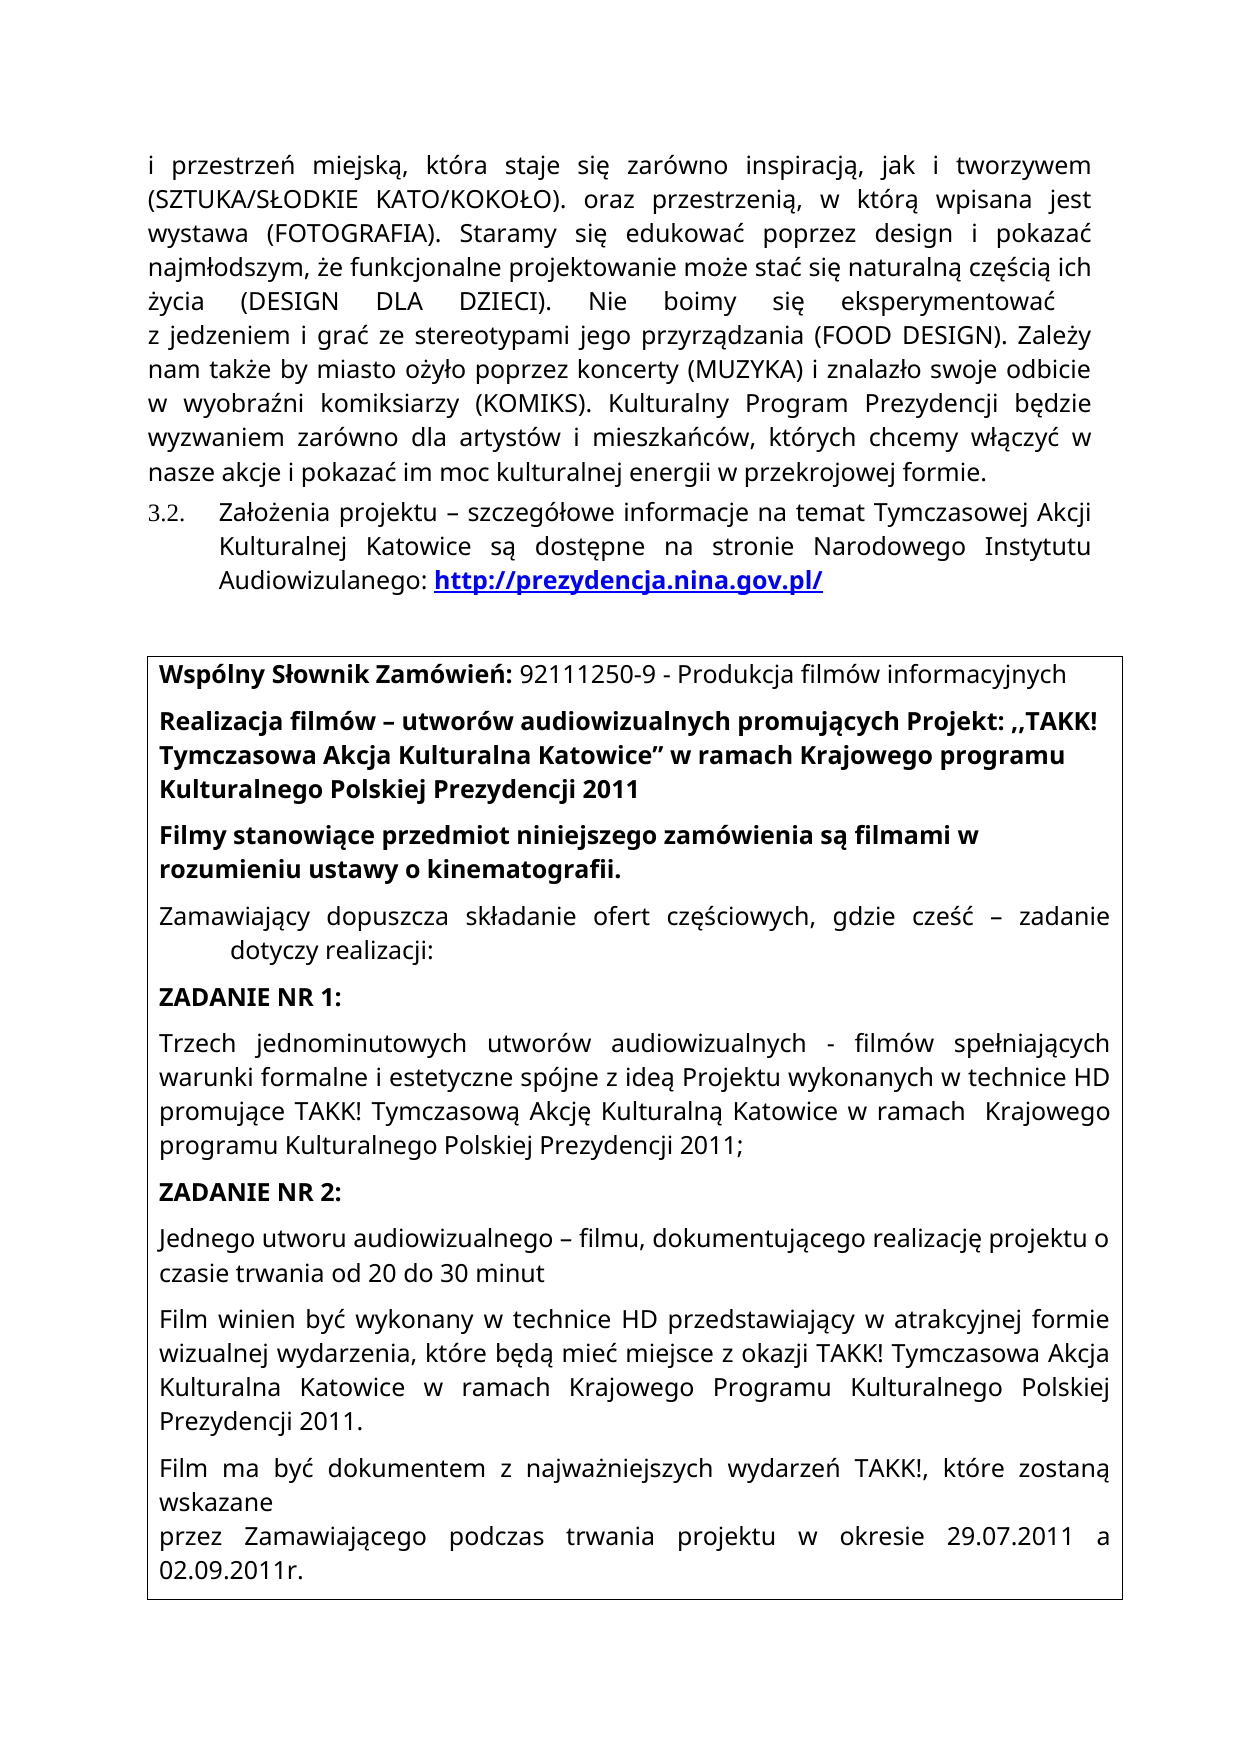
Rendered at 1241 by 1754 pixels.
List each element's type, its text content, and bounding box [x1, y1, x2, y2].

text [148, 148, 1093, 488]
subtitle Założenia projektu – szczegółowe informacje na temat Tymczasowej Akcji Kulturalnej Katowice są dostępne na stronie Narodowego Instytutu Audiowizulanego: http://prezydencja.nina.gov.pl/ [148, 494, 1093, 597]
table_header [148, 657, 1122, 1599]
